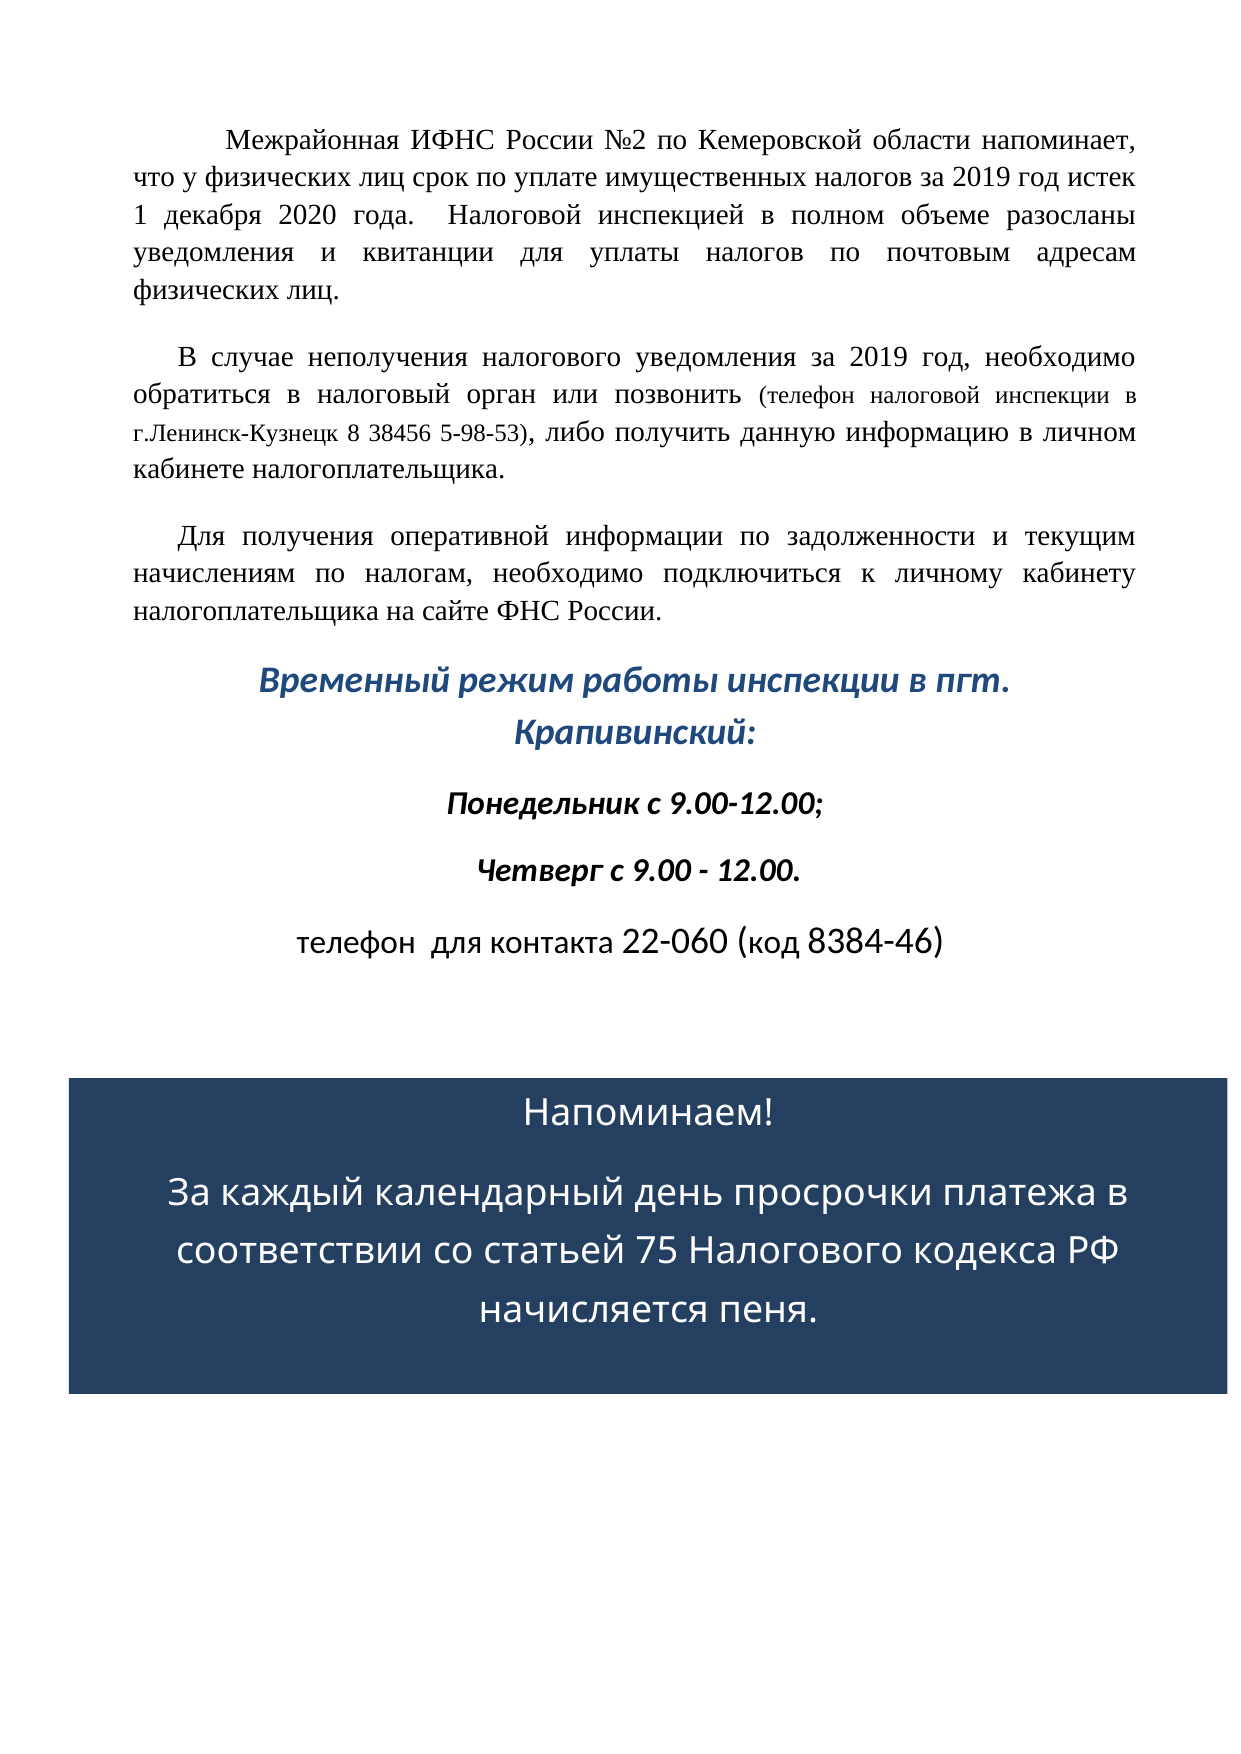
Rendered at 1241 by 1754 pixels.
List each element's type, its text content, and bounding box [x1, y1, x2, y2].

text Межрайонная ИФНС России №2 по Кемеровской области напоминает, что у физических лиц срок по уплате имущественных налогов за 2019 год истек 1 декабря 2020 года. Налоговой инспекцией в полном объеме разосланы уведомления и квитанции для уплаты налогов по почтовым адресам физических лиц. [133, 118, 1137, 306]
text Понедельник с 9.00-12.00; [133, 782, 1137, 823]
text телефон для контакта 22-060 (код 8384-46) [103, 917, 1137, 963]
text В случае неполучения налогового уведомления за 2019 год, необходимо обратиться в налоговый орган или позвонить (телефон налоговой инспекции в г.Ленинск-Кузнецк 8 38456 5-98-53), либо получить данную информацию в личном кабинете налогоплательщика. [133, 335, 1137, 485]
text Временный режим работы инспекции в пгт. Крапивинский: [133, 656, 1137, 754]
text Четверг с 9.00 - 12.00. [133, 849, 1137, 890]
text Для получения оперативной информации по задолженности и текущим начислениям по налогам, необходимо подключиться к личному кабинету налогоплательщика на сайте ФНС России. [133, 514, 1137, 626]
